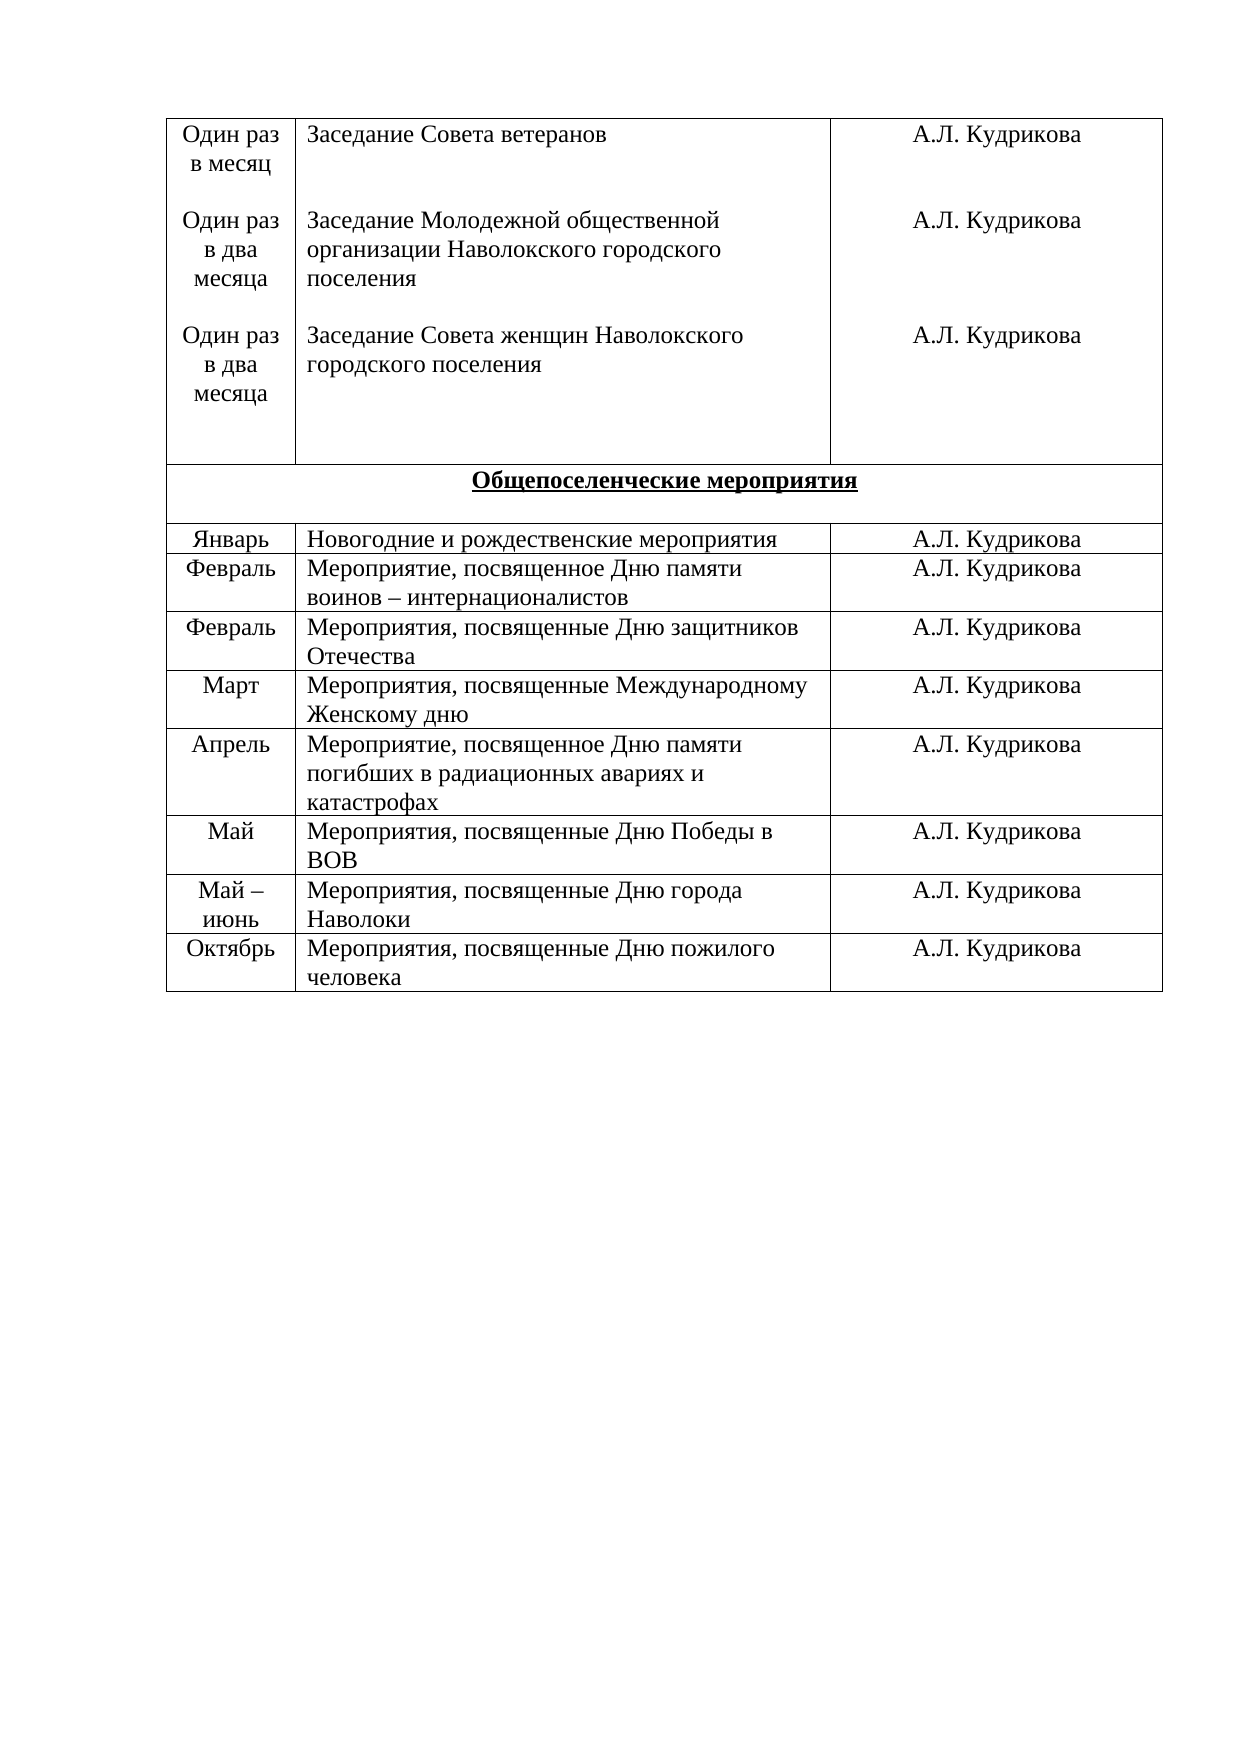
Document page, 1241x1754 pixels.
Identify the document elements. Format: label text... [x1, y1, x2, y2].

table_cell Мероприятие, посвященное Дню памяти воинов – интернационалистов [296, 554, 830, 611]
table_cell Один раз в месяц Один раз в два месяца Один раз в два месяца [167, 119, 295, 464]
table_cell Февраль [167, 554, 295, 611]
table_cell Май – июнь [167, 875, 295, 932]
table_cell Октябрь [167, 934, 295, 991]
table_cell А.Л. Кудрикова [831, 875, 1162, 932]
table_cell Мероприятие, посвященное Дню памяти погибших в радиационных авариях и катастрофах [296, 729, 830, 815]
table_cell Мероприятия, посвященные Дню защитников Отечества [296, 612, 830, 669]
table_cell Мероприятия, посвященные Международному Женскому дню [296, 671, 830, 728]
table_cell Мероприятия, посвященные Дню Победы в ВОВ [296, 816, 830, 874]
table_cell А.Л. Кудрикова [831, 816, 1162, 874]
table_cell Мероприятия, посвященные Дню пожилого человека [296, 934, 830, 991]
table_cell Январь [167, 524, 295, 552]
table_cell Новогодние и рождественские мероприятия [296, 524, 830, 552]
table_cell Февраль [167, 612, 295, 669]
table_cell Заседание Совета ветеранов Заседание Молодежной общественной организации Наволокского городского поселения Заседание Совета женщин Наволокского городского поселения [296, 119, 830, 464]
table_cell Мероприятия, посвященные Дню города Наволоки [296, 875, 830, 932]
table_cell Март [167, 671, 295, 728]
table_cell А.Л. Кудрикова [831, 524, 1162, 552]
table_cell А.Л. Кудрикова [831, 612, 1162, 669]
table_cell А.Л. Кудрикова [831, 554, 1162, 611]
table_cell Апрель [167, 729, 295, 815]
table_cell Май [167, 816, 295, 874]
table_cell А.Л. Кудрикова [831, 729, 1162, 815]
table_cell А.Л. Кудрикова [831, 671, 1162, 728]
table_cell Общепоселенческие мероприятия [167, 465, 1162, 523]
table_cell А.Л. Кудрикова [831, 934, 1162, 991]
table_cell А.Л. Кудрикова А.Л. Кудрикова А.Л. Кудрикова [831, 119, 1162, 464]
